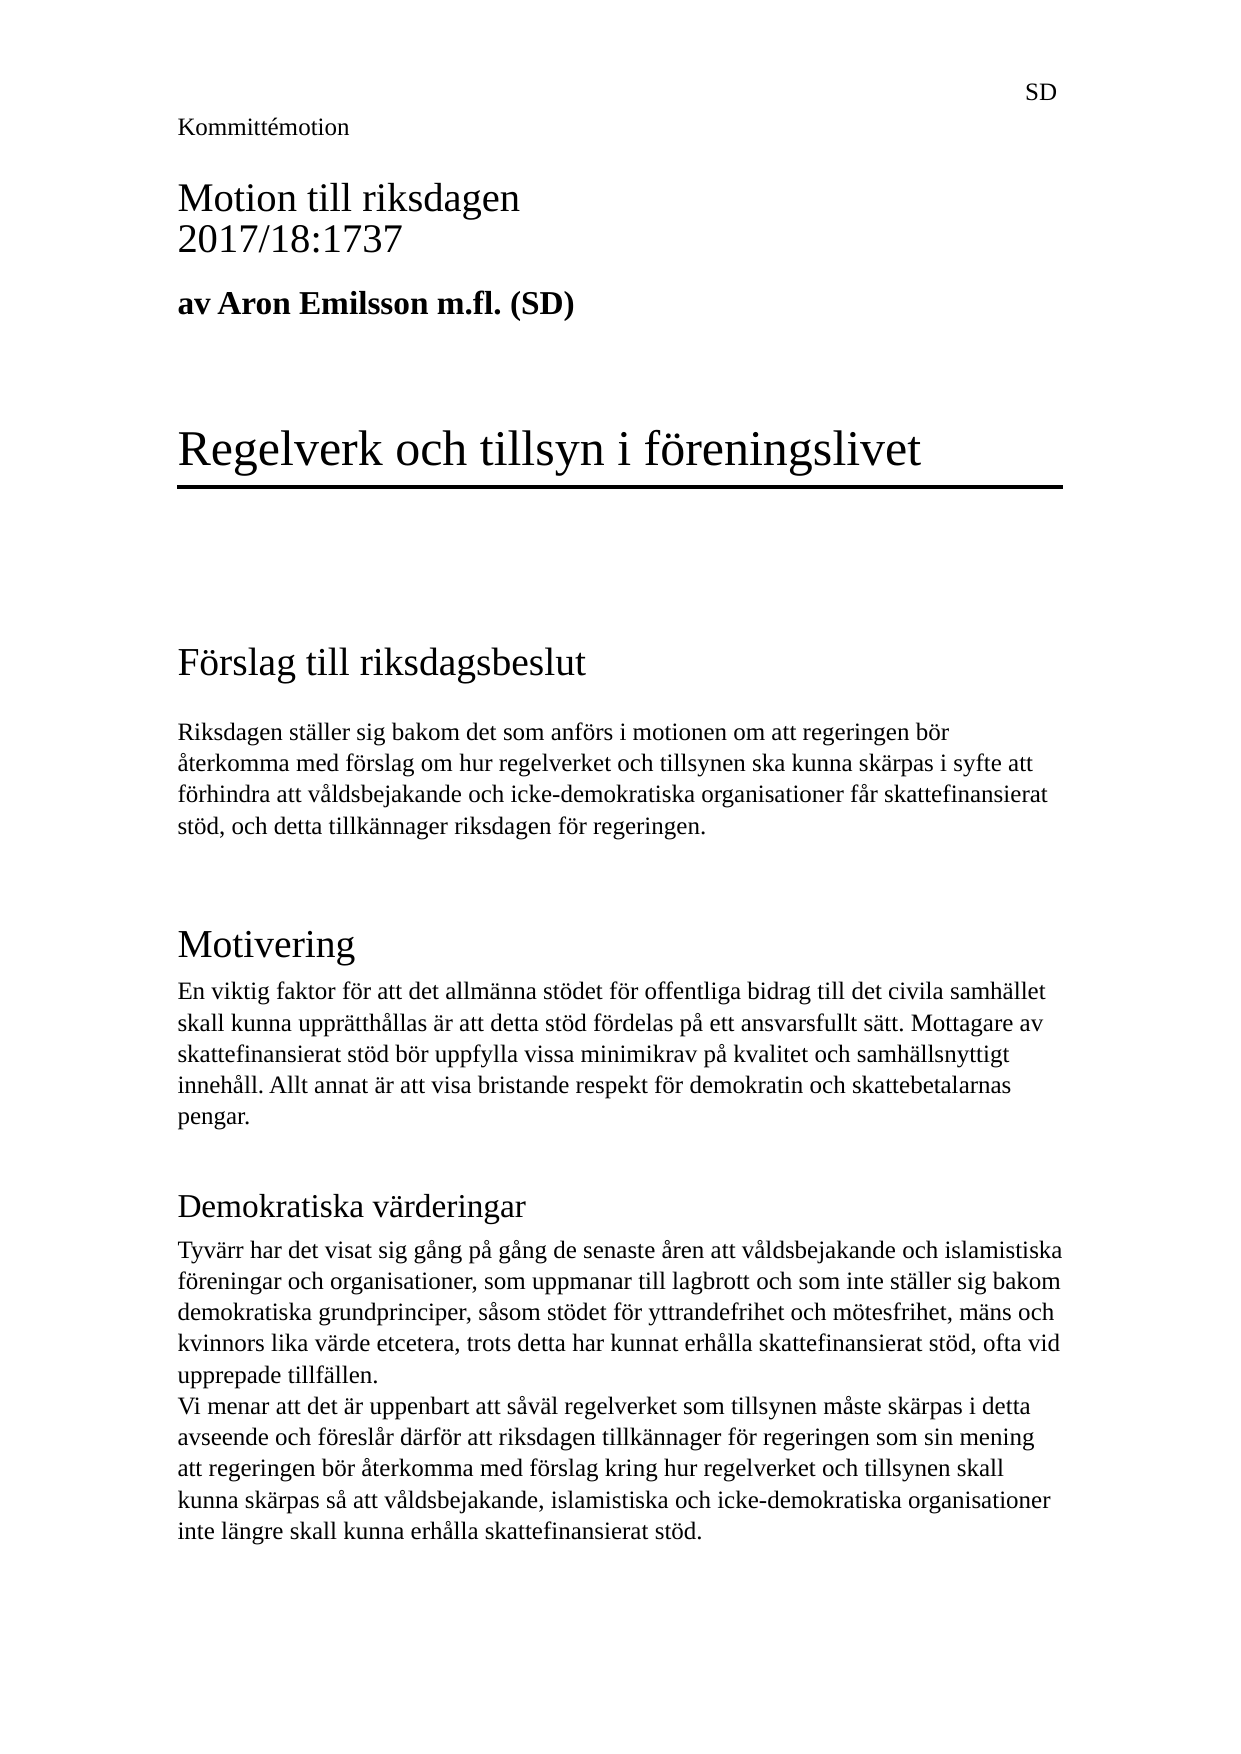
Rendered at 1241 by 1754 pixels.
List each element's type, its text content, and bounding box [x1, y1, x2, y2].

text Tyvärr har det visat sig gång på gång de senaste åren att våldsbejakande och islamistiska föreningar och organisationer, som uppmanar till lagbrott och som inte ställer sig bakom demokratiska grundprinciper, såsom stödet för yttrandefrihet och mötesfrihet, mäns och kvinnors lika värde etcetera, trots detta har kunnat erhålla skattefinansierat stöd, ofta vid upprepade tillfällen. [177, 1232, 1063, 1388]
text En viktig faktor för att det allmänna stödet för offentliga bidrag till det civila samhället skall kunna upprätthållas är att detta stöd fördelas på ett ansvarsfullt sätt. Mottagare av skattefinansierat stöd bör uppfylla vissa minimikrav på kvalitet och samhällsnyttigt innehåll. Allt annat är att visa bristande respekt för demokratin och skattebetalarnas pengar. [177, 974, 1063, 1130]
text Vi menar att det är uppenbart att såväl regelverket som tillsynen måste skärpas i detta avseende och föreslår därför att riksdagen tillkännager för regeringen som sin mening att regeringen bör återkomma med förslag kring hur regelverket och tillsynen skall kunna skärpas så att våldsbejakande, islamistiska och icke-demokratiska organisationer inte längre skall kunna erhålla skattefinansierat stöd. [177, 1388, 1063, 1545]
subtitle Demokratiska värderingar [177, 1193, 1063, 1224]
